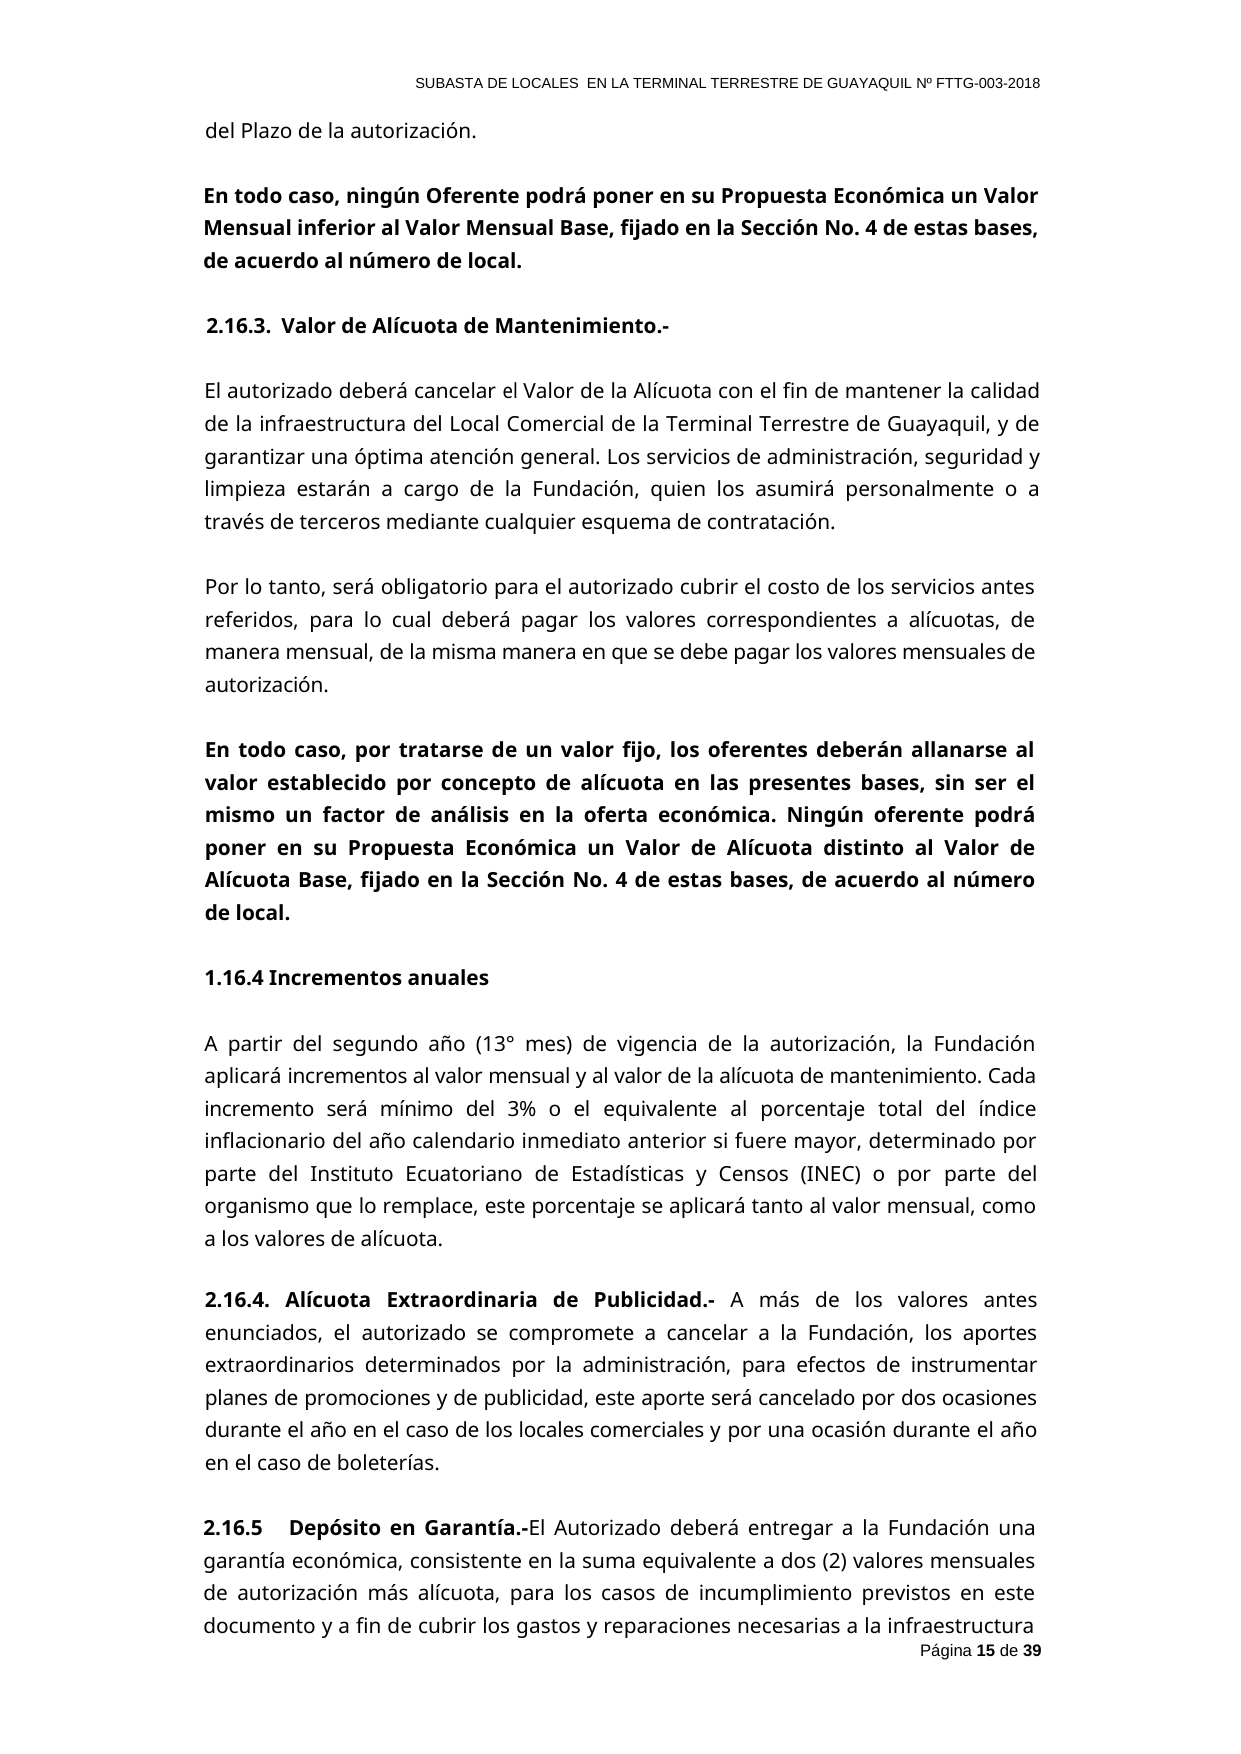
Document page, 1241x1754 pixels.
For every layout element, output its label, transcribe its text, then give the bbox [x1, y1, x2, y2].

text En todo caso, por tratarse de un valor fijo, los oferentes deberán allanarse al valor establecido por concepto de alícuota en las presentes bases, sin ser el mismo un factor de análisis en la oferta económica. Ningún oferente podrá poner en su Propuesta Económica un Valor de Alícuota distinto al Valor de Alícuota Base, fijado en la Sección No. 4 de estas bases, de acuerdo al número de local. [204, 735, 1036, 927]
text 1.16.4 Incrementos anuales [204, 963, 1037, 992]
text El autorizado deberá cancelar el Valor de la Alícuota con el fin de mantener la calidad de la infraestructura del Local Comercial de la Terminal Terrestre de Guayaquil, y de garantizar una óptima atención general. Los servicios de administración, seguridad y limpieza estarán a cargo de la Fundación, quien los asumirá personalmente o a través de terceros mediante cualquier esquema de contratación. [204, 377, 1041, 535]
text En todo caso, ningún Oferente podrá poner en su Propuesta Económica un Valor Mensual inferior al Valor Mensual Base, fijado en la Sección No. 4 de estas bases, de acuerdo al número de local. [203, 181, 1040, 274]
text A partir del segundo año (13° mes) de vigencia de la autorización, la Fundación aplicará incrementos al valor mensual y al valor de la alícuota de mantenimiento. Cada incremento será mínimo del 3% o el equivalente al porcentaje total del índice inflacionario del año calendario inmediato anterior si fuere mayor, determinado por parte del Instituto Ecuatoriano de Estadísticas y Censos (INEC) o por parte del organismo que lo remplace, este porcentaje se aplicará tanto al valor mensual, como a los valores de alícuota. [204, 1029, 1037, 1253]
text 2.16.4. Alícuota Extraordinaria de Publicidad.- A más de los valores antes enunciados, el autorizado se compromete a cancelar a la Fundación, los aportes extraordinarios determinados por la administración, para efectos de instrumentar planes de promociones y de publicidad, este aporte será cancelado por dos ocasiones durante el año en el caso de los locales comerciales y por una ocasión durante el año en el caso de boleterías. [204, 1285, 1038, 1476]
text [203, 1513, 1036, 1639]
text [205, 116, 1040, 144]
list Valor de Alícuota de Mantenimiento.- [206, 311, 1041, 340]
text Por lo tanto, será obligatorio para el autorizado cubrir el costo de los servicios antes referidos, para lo cual deberá pagar los valores correspondientes a alícuotas, de manera mensual, de la misma manera en que se debe pagar los valores mensuales de autorización. [204, 572, 1036, 698]
